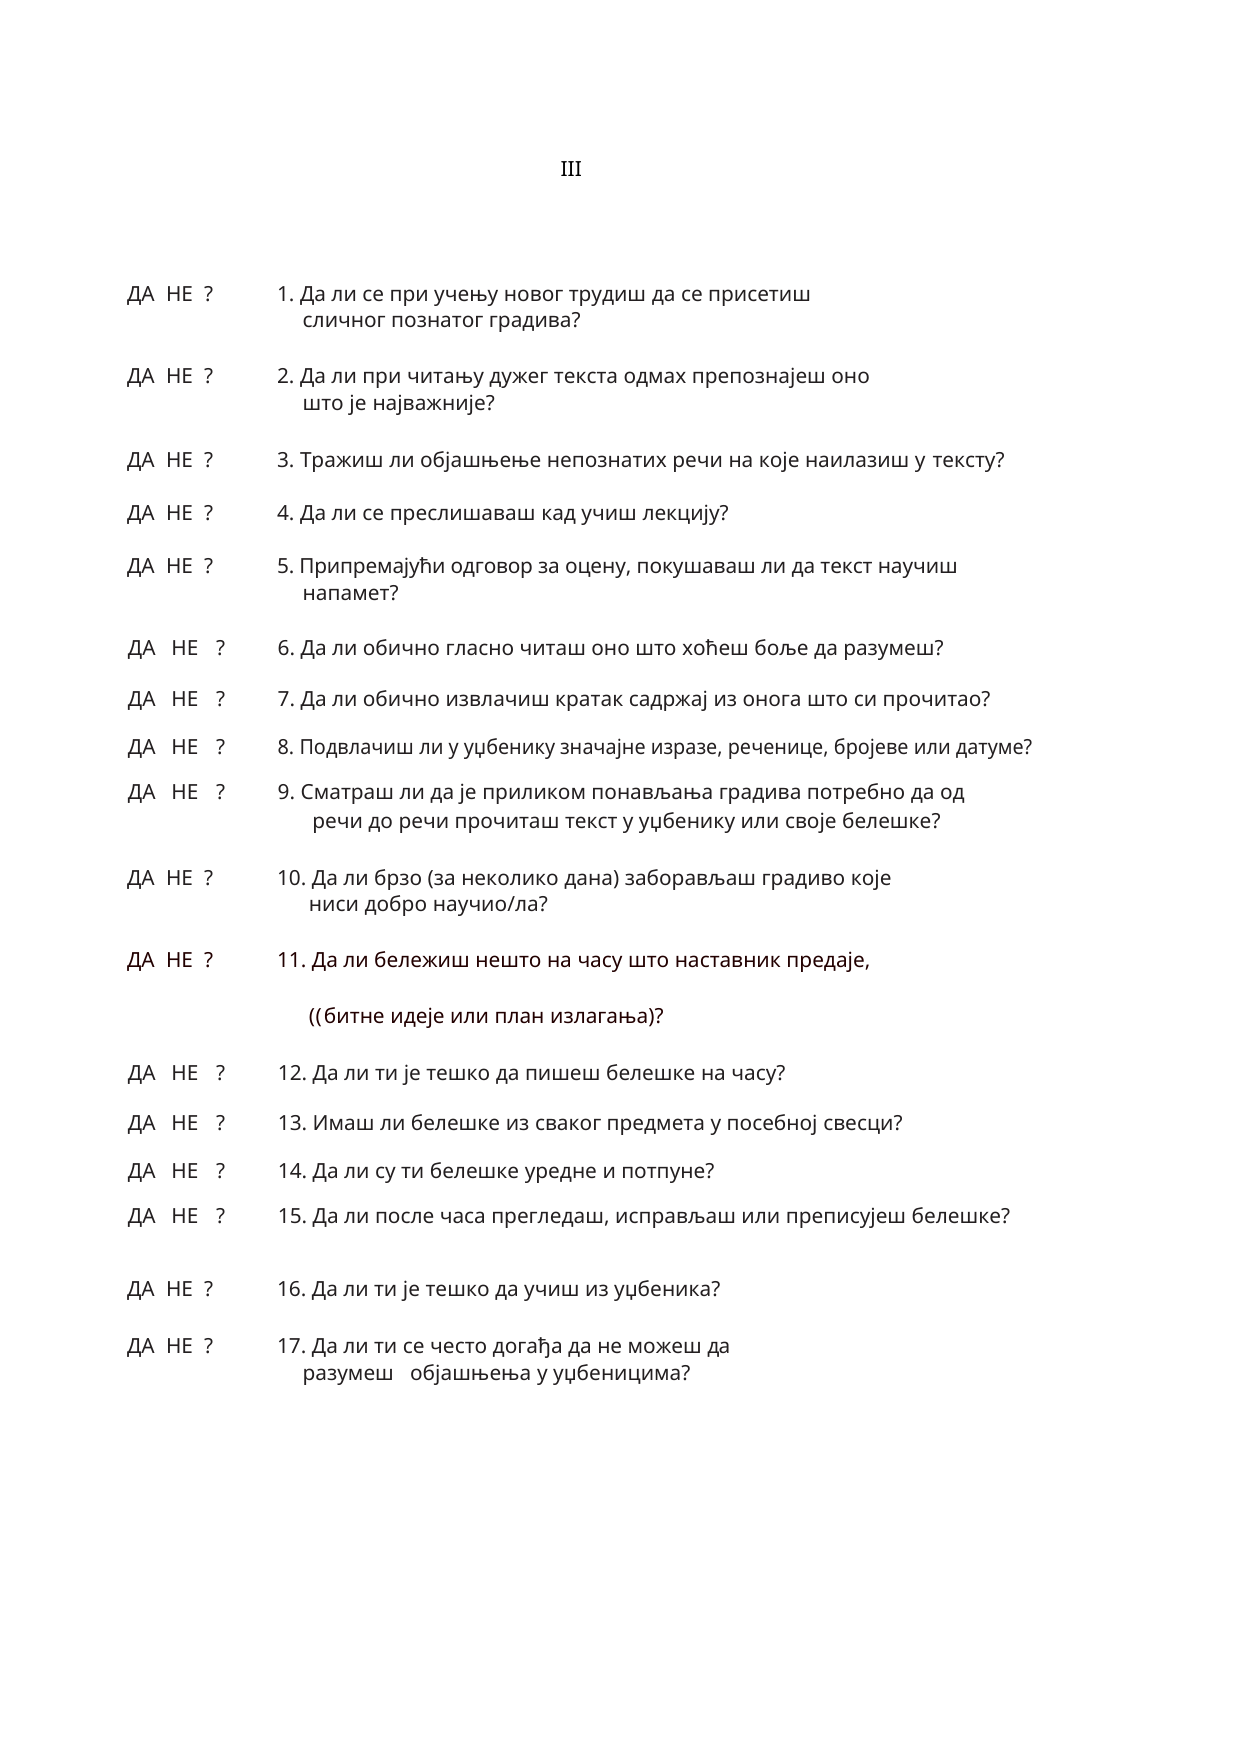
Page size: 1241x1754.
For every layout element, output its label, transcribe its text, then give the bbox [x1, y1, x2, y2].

table_cell 14. Да ли су ти белешке уредне и потпуне? [253, 1145, 1053, 1194]
table_header 6. Да ли обично гласно читаш оно што хоћеш боље да разумеш? [253, 635, 1067, 672]
table_header ? [210, 635, 253, 672]
table_header НЕ [165, 635, 209, 672]
table_cell НЕ [165, 673, 209, 721]
table_header 12. Да ли ти је тешко да пишеш белешке на часу? [253, 1060, 1053, 1097]
table_cell ДА [123, 1097, 165, 1145]
table_header ДА [123, 635, 165, 672]
text ДА НЕ ? 17. Да ли ти се често догађа да не можеш да разумеш објашњења у уџбеницима? [127, 1332, 830, 1386]
table_cell ? [210, 673, 253, 721]
text ДА НЕ ? 2. Да ли при читању дужег текста одмах препознајеш оно што је најважније? [127, 362, 892, 416]
table_cell НЕ [165, 1097, 209, 1145]
table_header НЕ [165, 1060, 209, 1097]
table_cell ? [210, 1097, 253, 1145]
text ДА НЕ ? 5. Припремајући одговор за оцену, покушаваш ли да текст научиш напамет? [127, 552, 985, 606]
table_cell ? [210, 770, 253, 807]
table_cell ? [210, 1145, 253, 1194]
table_cell ДА [123, 1194, 165, 1231]
table_cell ДА [123, 721, 165, 769]
table_cell НЕ [165, 721, 209, 769]
text ( ( битне идеје или план излагања)? [127, 973, 893, 1030]
table_cell ? [210, 1194, 253, 1231]
table_cell 9. Сматраш ли да је приликом понављања градива потребно да од [253, 770, 1067, 807]
table_cell ? [210, 721, 253, 769]
text ДА НЕ ? 16. Да ли ти је тешко да учиш из уџбеника? [127, 1274, 1134, 1302]
table_cell 7. Да ли обично извлачиш кратак садржај из онога што си прочитао? [253, 673, 1067, 721]
text ДА НЕ ? 1. Да ли се при учењу новог трудиш да се присетиш сличног познатог градива? [127, 279, 833, 333]
table_cell ДА [123, 770, 165, 807]
table_cell ДА [123, 673, 165, 721]
text III [110, 154, 1134, 183]
table_header ДА [123, 1060, 165, 1097]
table_cell НЕ [165, 1194, 209, 1231]
table_cell ДА [123, 1145, 165, 1194]
text ДА НЕ ? 3. Тражиш ли објашњење непознатих речи на које наилазиш у тексту? ДА НЕ ? 4. Да ли се преслишаваш кад учиш лекцију? [127, 445, 1032, 527]
table_cell НЕ [165, 770, 209, 807]
text речи до речи прочиташ текст у уџбенику или своје белешке? [301, 807, 951, 835]
table_header ? [210, 1060, 253, 1097]
text ДА НЕ ? 10. Да ли брзо (за неколико дана) заборављаш градиво које ниси добро научио/ла? [127, 864, 920, 918]
table_cell 13. Имаш ли белешке из сваког предмета у посебној свесци? [253, 1097, 1053, 1145]
table_cell 15. Да ли после часа прегледаш, исправљаш или преписујеш белешке? [253, 1194, 1053, 1231]
text ДА НЕ ? 11. Да ли бележиш нешто на часу што наставник предаје, [127, 946, 893, 973]
table_cell НЕ [165, 1145, 209, 1194]
table_cell 8. Подвлачиш ли у уџбенику значајне изразе, реченице, бројеве или датуме? [253, 721, 1067, 769]
